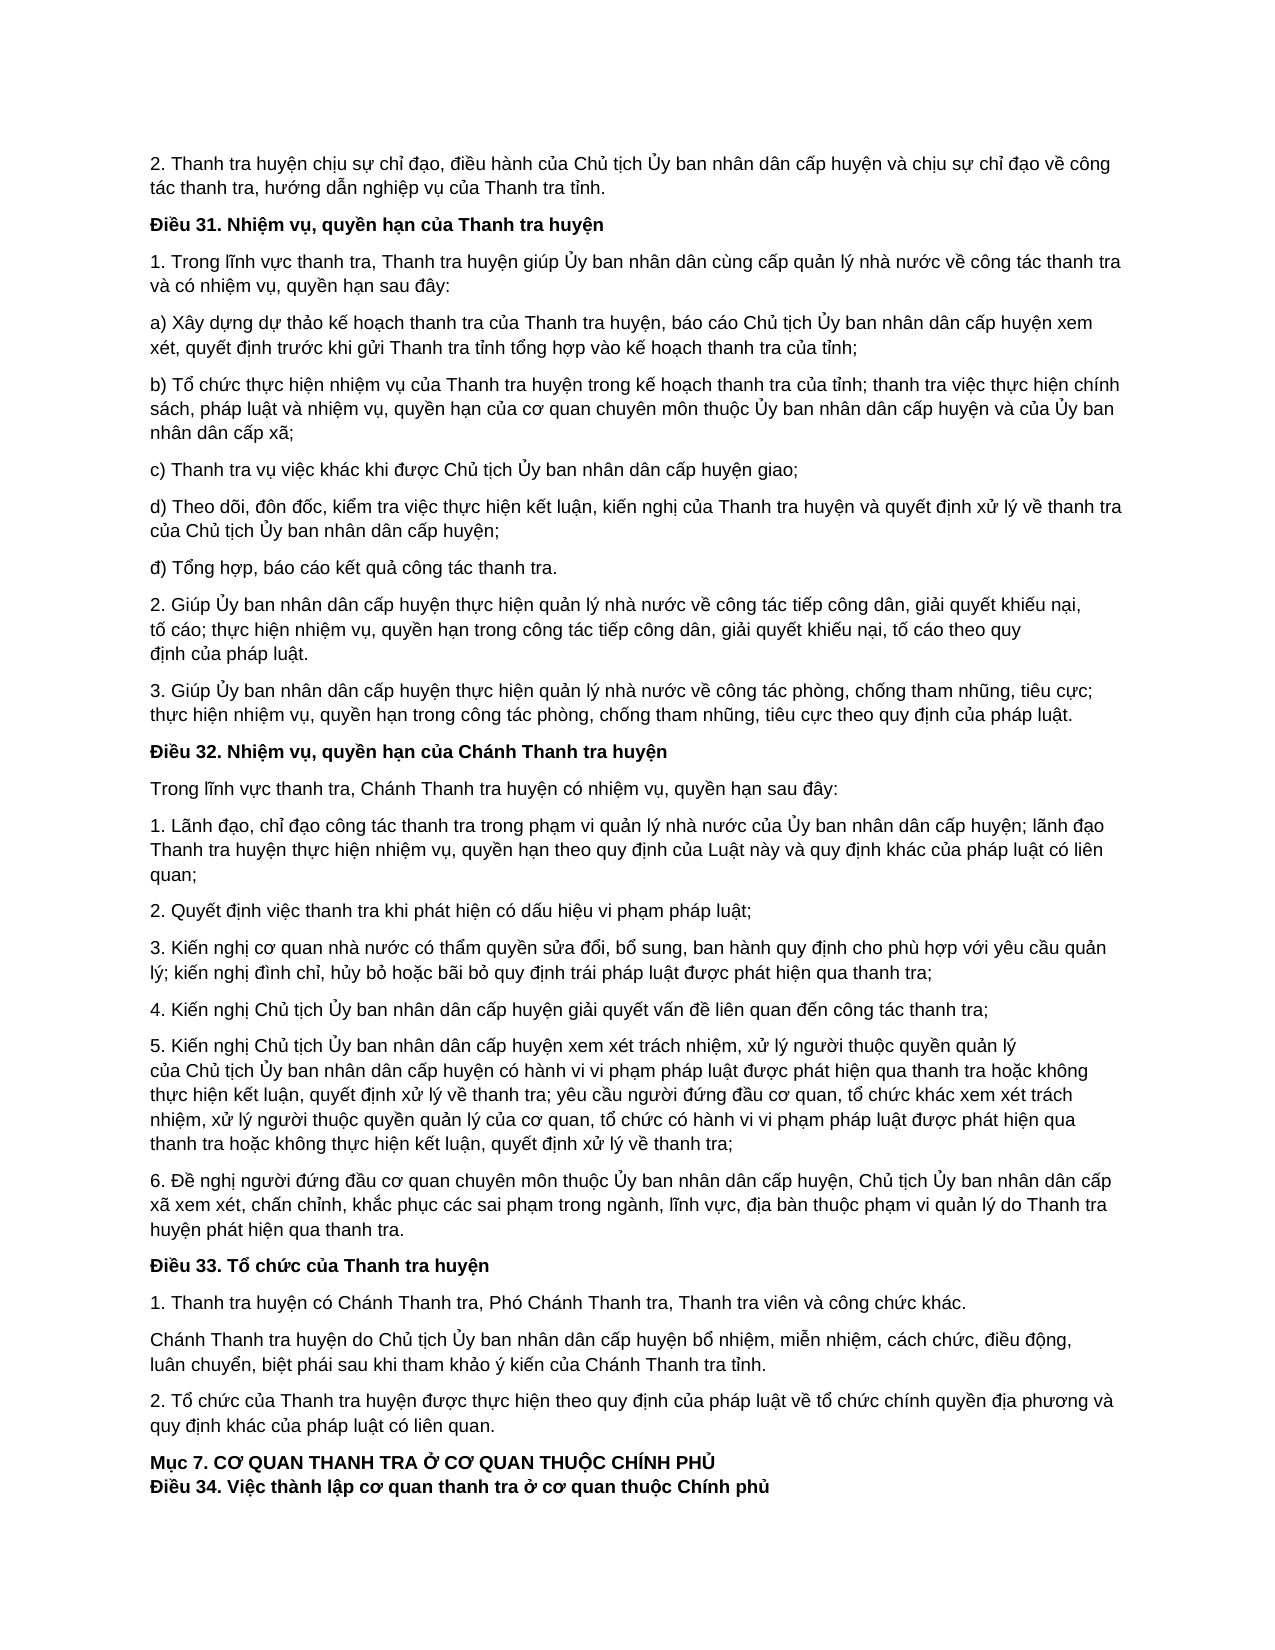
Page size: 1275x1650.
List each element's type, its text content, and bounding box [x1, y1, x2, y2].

text 2. Thanh tra huyện chịu sự chỉ đạo, điều hành của Chủ tịch Ủy ban nhân dân cấp huyện và chịu sự chỉ đạo về công tác thanh tra, hướng dẫn nghiệp vụ của Thanh tra tỉnh. [150, 150, 1125, 199]
text Điều 32. Nhiệm vụ, quyền hạn của Chánh Thanh tra huyện [150, 738, 1125, 762]
text Điều 34. Việc thành lập cơ quan thanh tra ở cơ quan thuộc Chính phủ [150, 1473, 1125, 1497]
text 1. Thanh tra huyện có Chánh Thanh tra, Phó Chánh Thanh tra, Thanh tra viên và công chức khác. [150, 1289, 1125, 1314]
text c) Thanh tra vụ việc khác khi được Chủ tịch Ủy ban nhân dân cấp huyện giao; [150, 456, 1125, 481]
text Mục 7. CƠ QUAN THANH TRA Ở CƠ QUAN THUỘC CHÍNH PHỦ [150, 1449, 1125, 1473]
text d) Theo dõi, đôn đốc, kiểm tra việc thực hiện kết luận, kiến nghị của Thanh tra huyện và quyết định xử lý về thanh tra của Chủ tịch Ủy ban nhân dân cấp huyện; [150, 493, 1125, 542]
text b) Tổ chức thực hiện nhiệm vụ của Thanh tra huyện trong kế hoạch thanh tra của tỉnh; thanh tra việc thực hiện chính sách, pháp luật và nhiệm vụ, quyền hạn của cơ quan chuyên môn thuộc Ủy ban nhân dân cấp huyện và của Ủy ban nhân dân cấp xã; [150, 371, 1125, 444]
text 6. Đề nghị người đứng đầu cơ quan chuyên môn thuộc Ủy ban nhân dân cấp huyện, Chủ tịch Ủy ban nhân dân cấp xã xem xét, chấn chỉnh, khắc phục các sai phạm trong ngành, lĩnh vực, địa bàn thuộc phạm vi quản lý do Thanh tra huyện phát hiện qua thanh tra. [150, 1167, 1125, 1240]
text 1. Lãnh đạo, chỉ đạo công tác thanh tra trong phạm vi quản lý nhà nước của Ủy ban nhân dân cấp huyện; lãnh đạo Thanh tra huyện thực hiện nhiệm vụ, quyền hạn theo quy định của Luật này và quy định khác của pháp luật có liên quan; [150, 812, 1125, 885]
text 4. Kiến nghị Chủ tịch Ủy ban nhân dân cấp huyện giải quyết vấn đề liên quan đến công tác thanh tra; [150, 996, 1125, 1020]
text Điều 31. Nhiệm vụ, quyền hạn của Thanh tra huyện [150, 211, 1125, 236]
text Chánh Thanh tra huyện do Chủ tịch Ủy ban nhân dân cấp huyện bổ nhiệm, miễn nhiệm, cách chức, điều động, luân chuyển, biệt phái sau khi tham khảo ý kiến của Chánh Thanh tra tỉnh. [150, 1326, 1125, 1375]
text 5. Kiến nghị Chủ tịch Ủy ban nhân dân cấp huyện xem xét trách nhiệm, xử lý người thuộc quyền quản lý của Chủ tịch Ủy ban nhân dân cấp huyện có hành vi vi phạm pháp luật được phát hiện qua thanh tra hoặc không thực hiện kết luận, quyết định xử lý về thanh tra; yêu cầu người đứng đầu cơ quan, tổ chức khác xem xét trách nhiệm, xử lý người thuộc quyền quản lý của cơ quan, tổ chức có hành vi vi phạm pháp luật được phát hiện qua thanh tra hoặc không thực hiện kết luận, quyết định xử lý về thanh tra; [150, 1032, 1125, 1154]
text 3. Kiến nghị cơ quan nhà nước có thẩm quyền sửa đổi, bổ sung, ban hành quy định cho phù hợp với yêu cầu quản lý; kiến nghị đình chỉ, hủy bỏ hoặc bãi bỏ quy định trái pháp luật được phát hiện qua thanh tra; [150, 934, 1125, 983]
text 2. Tổ chức của Thanh tra huyện được thực hiện theo quy định của pháp luật về tổ chức chính quyền địa phương và quy định khác của pháp luật có liên quan. [150, 1387, 1125, 1436]
text 2. Giúp Ủy ban nhân dân cấp huyện thực hiện quản lý nhà nước về công tác tiếp công dân, giải quyết khiếu nại, tố cáo; thực hiện nhiệm vụ, quyền hạn trong công tác tiếp công dân, giải quyết khiếu nại, tố cáo theo quy định của pháp luật. [150, 591, 1125, 664]
text Điều 33. Tổ chức của Thanh tra huyện [150, 1252, 1125, 1277]
text 2. Quyết định việc thanh tra khi phát hiện có dấu hiệu vi phạm pháp luật; [150, 897, 1125, 922]
text 1. Trong lĩnh vực thanh tra, Thanh tra huyện giúp Ủy ban nhân dân cùng cấp quản lý nhà nước về công tác thanh tra và có nhiệm vụ, quyền hạn sau đây: [150, 248, 1125, 297]
text đ) Tổng hợp, báo cáo kết quả công tác thanh tra. [150, 554, 1125, 579]
text Trong lĩnh vực thanh tra, Chánh Thanh tra huyện có nhiệm vụ, quyền hạn sau đây: [150, 775, 1125, 799]
text 3. Giúp Ủy ban nhân dân cấp huyện thực hiện quản lý nhà nước về công tác phòng, chống tham nhũng, tiêu cực; thực hiện nhiệm vụ, quyền hạn trong công tác phòng, chống tham nhũng, tiêu cực theo quy định của pháp luật. [150, 677, 1125, 726]
text a) Xây dựng dự thảo kế hoạch thanh tra của Thanh tra huyện, báo cáo Chủ tịch Ủy ban nhân dân cấp huyện xem xét, quyết định trước khi gửi Thanh tra tỉnh tổng hợp vào kế hoạch thanh tra của tỉnh; [150, 309, 1125, 358]
